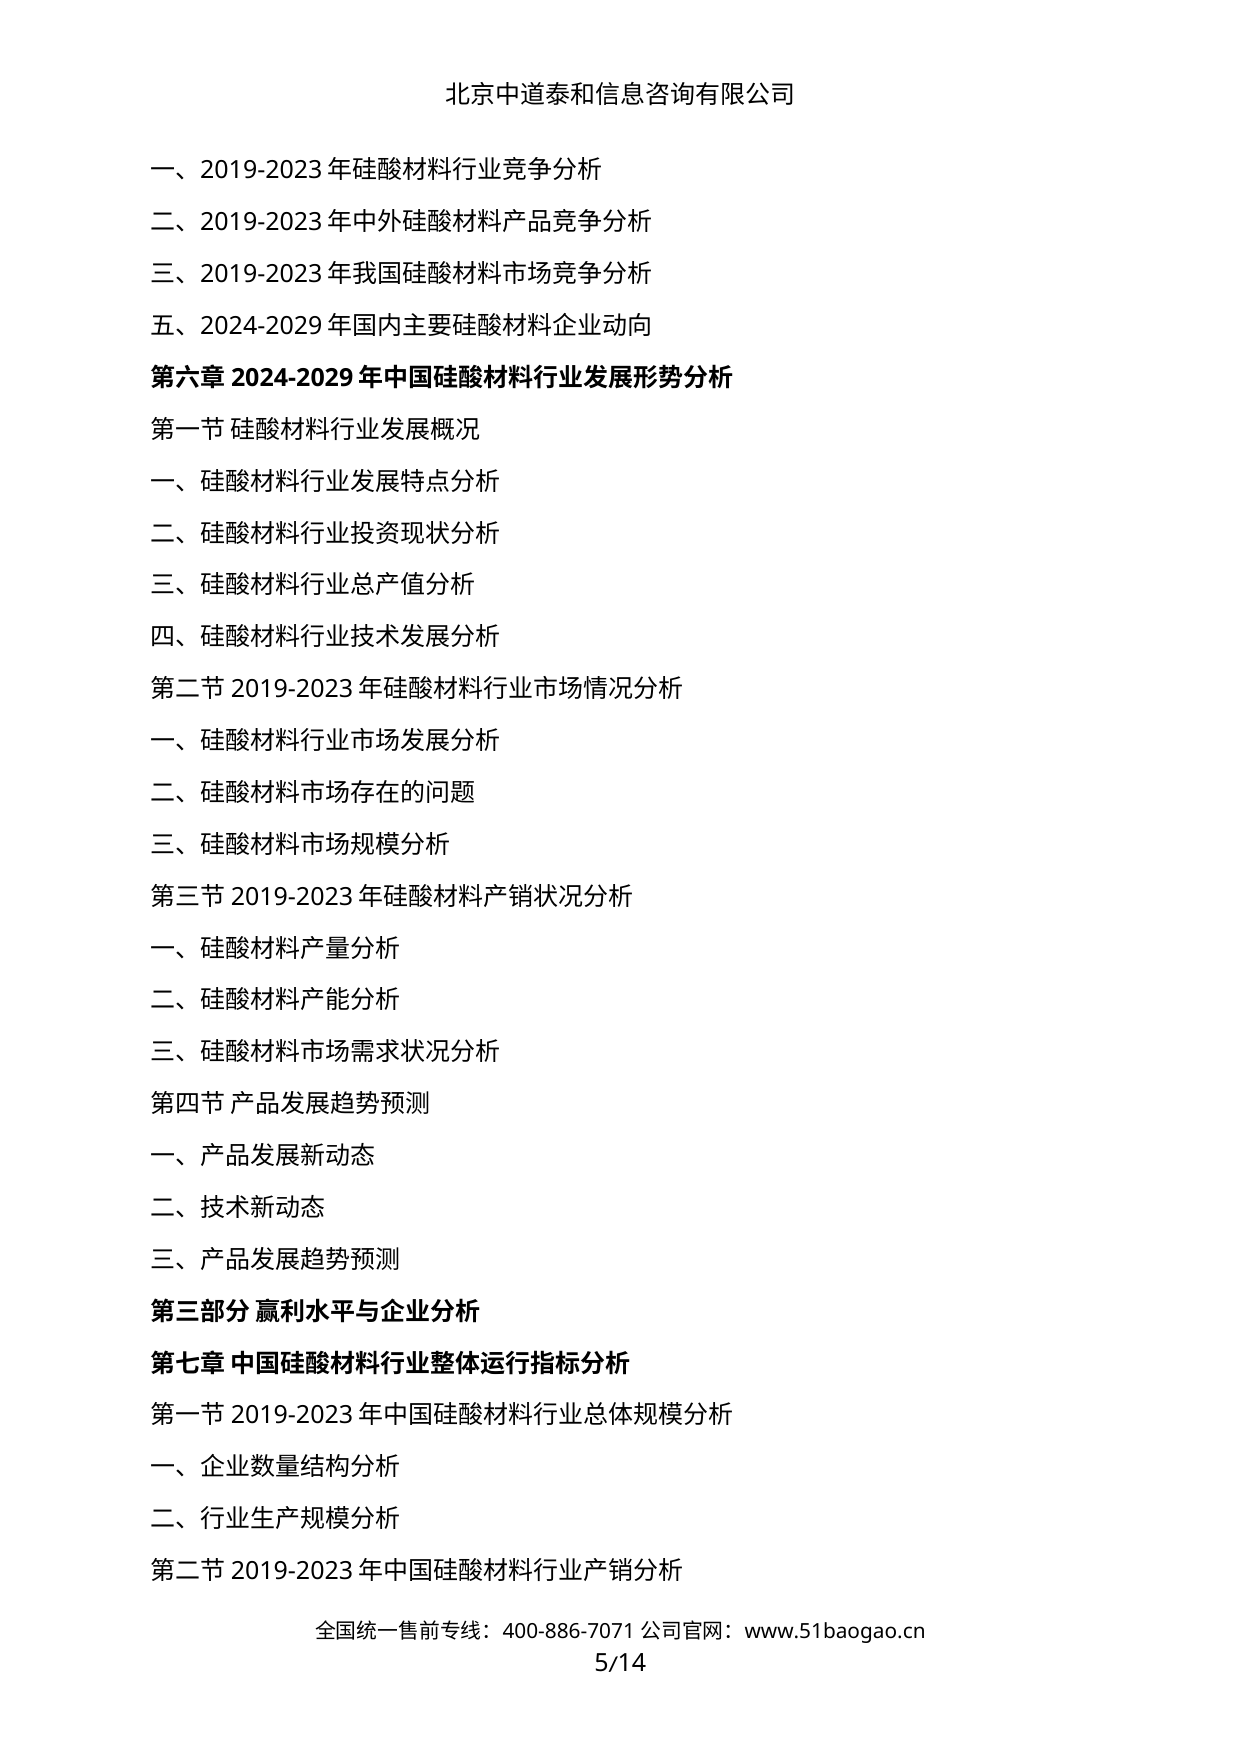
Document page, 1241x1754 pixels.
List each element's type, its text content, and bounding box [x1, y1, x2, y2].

text 第三节 2019-2023年硅酸材料产销状况分析 [150, 876, 1090, 912]
text 三、硅酸材料市场规模分析 [150, 824, 1090, 861]
text 三、产品发展趋势预测 [150, 1239, 1090, 1276]
text 四、硅酸材料行业技术发展分析 [150, 617, 1090, 653]
text 二、硅酸材料产能分析 [150, 980, 1090, 1016]
text 第一节 硅酸材料行业发展概况 [150, 409, 1090, 446]
text 第二节 2019-2023年硅酸材料行业市场情况分析 [150, 669, 1090, 705]
text 二、行业生产规模分析 [150, 1499, 1090, 1535]
text 五、2024-2029年国内主要硅酸材料企业动向 [150, 306, 1090, 342]
text 二、硅酸材料市场存在的问题 [150, 772, 1090, 809]
text 三、硅酸材料行业总产值分析 [150, 565, 1090, 601]
text 一、硅酸材料行业发展特点分析 [150, 461, 1090, 497]
text 一、硅酸材料产量分析 [150, 928, 1090, 964]
text 第一节 2019-2023年中国硅酸材料行业总体规模分析 [150, 1395, 1090, 1431]
text 二、硅酸材料行业投资现状分析 [150, 513, 1090, 549]
text 第四节 产品发展趋势预测 [150, 1084, 1090, 1120]
text 二、2019-2023年中外硅酸材料产品竞争分析 [150, 202, 1090, 238]
text 第二节 2019-2023年中国硅酸材料行业产销分析 [150, 1551, 1090, 1587]
text 二、技术新动态 [150, 1187, 1090, 1224]
text 第六章 2024-2029年中国硅酸材料行业发展形势分析 [150, 357, 1090, 394]
text 三、2019-2023年我国硅酸材料市场竞争分析 [150, 254, 1090, 290]
text 第三部分 赢利水平与企业分析 [150, 1291, 1090, 1327]
text 第七章 中国硅酸材料行业整体运行指标分析 [150, 1343, 1090, 1379]
text 一、硅酸材料行业市场发展分析 [150, 721, 1090, 757]
text 一、产品发展新动态 [150, 1136, 1090, 1172]
text 一、企业数量结构分析 [150, 1447, 1090, 1483]
text 三、硅酸材料市场需求状况分析 [150, 1032, 1090, 1068]
text 一、2019-2023年硅酸材料行业竞争分析 [150, 150, 1090, 186]
